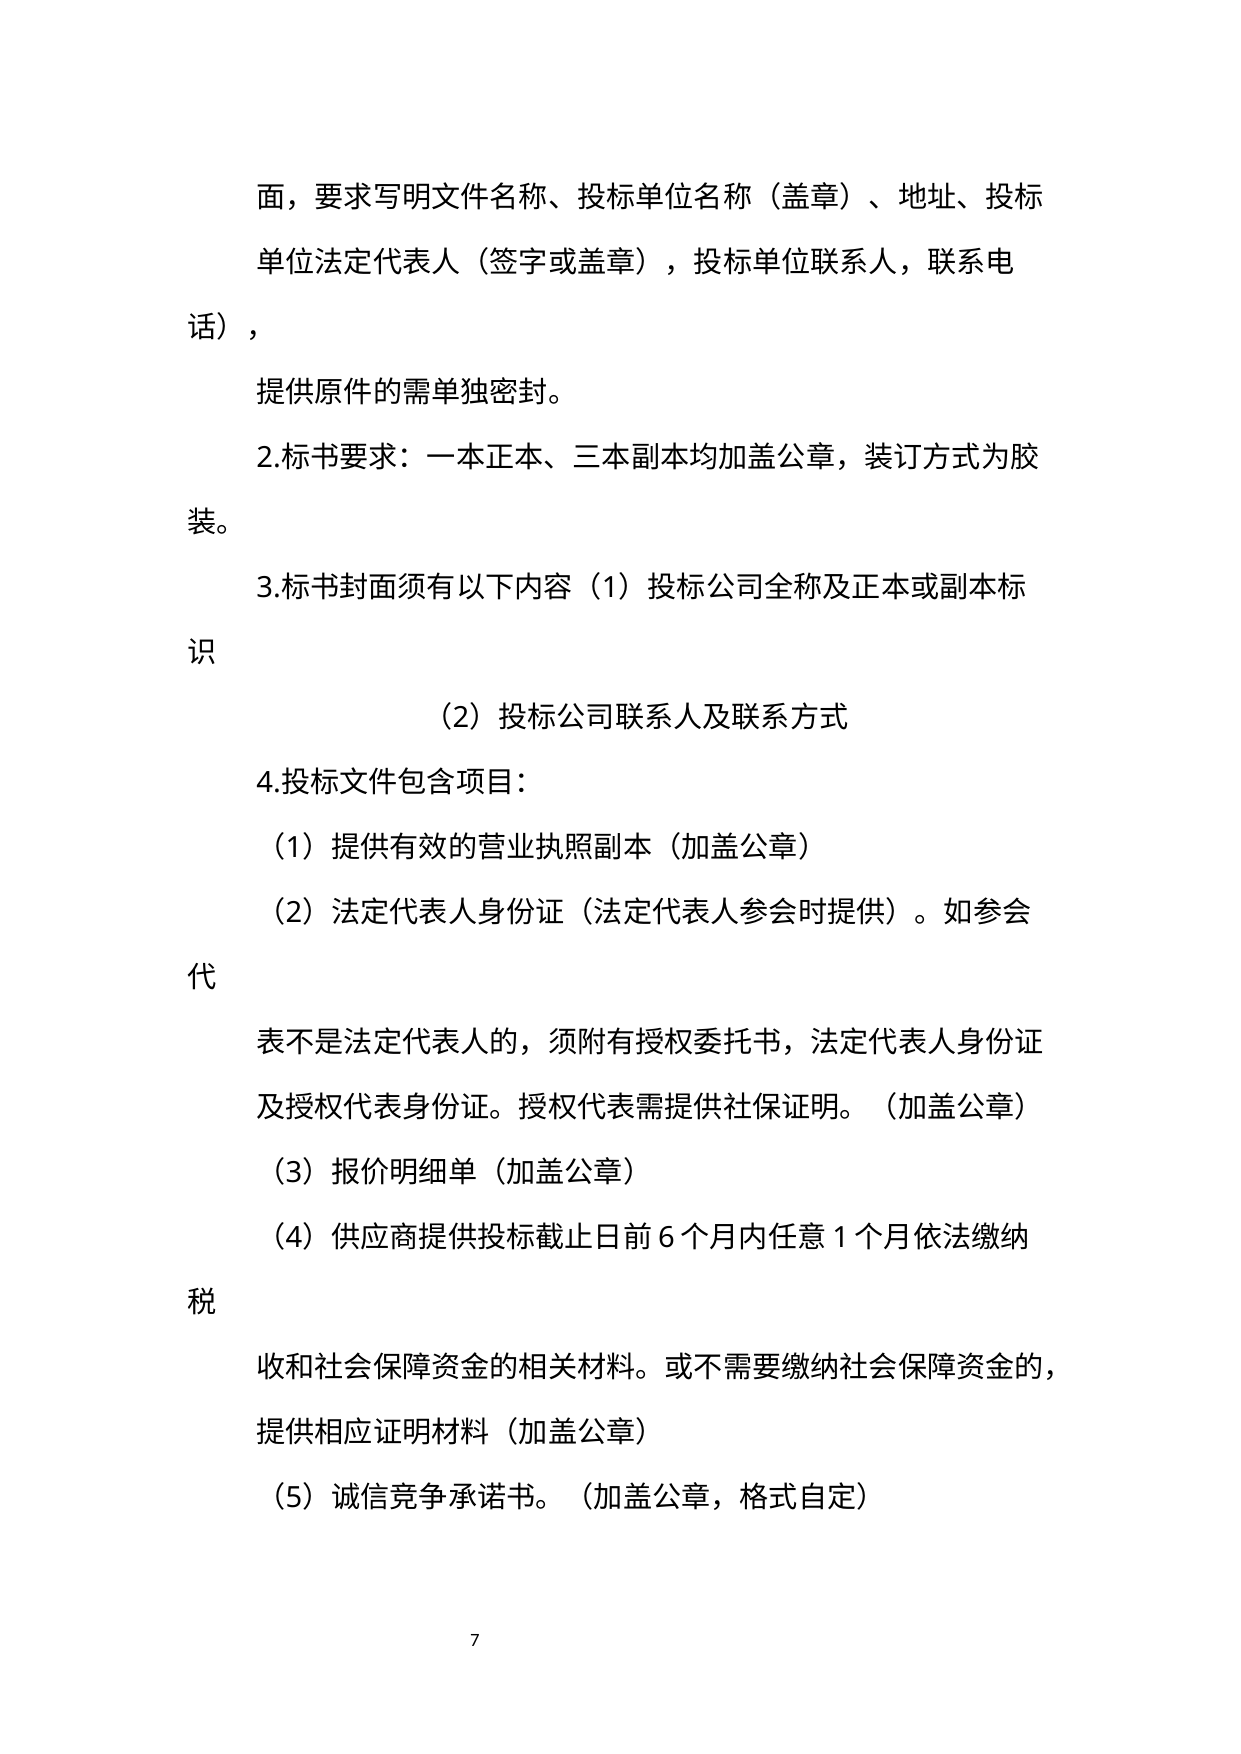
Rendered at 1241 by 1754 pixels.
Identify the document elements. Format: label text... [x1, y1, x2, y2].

text （1）提供有效的营业执照副本（加盖公章） [187, 812, 1053, 877]
text 提供相应证明材料（加盖公章） [187, 1397, 1053, 1462]
text （5）诚信竞争承诺书。（加盖公章，格式自定） [187, 1462, 1053, 1527]
text 3.标书封面须有以下内容（1）投标公司全称及正本或副本标识 [187, 552, 1053, 682]
text 收和社会保障资金的相关材料。或不需要缴纳社会保障资金的， [187, 1332, 1053, 1397]
text 表不是法定代表人的，须附有授权委托书，法定代表人身份证 [187, 1007, 1053, 1072]
text 提供原件的需单独密封。 [187, 357, 1053, 422]
text （3）报价明细单（加盖公章） [187, 1137, 1053, 1202]
text （2）法定代表人身份证（法定代表人参会时提供）。如参会代 [187, 877, 1053, 1007]
text 及授权代表身份证。授权代表需提供社保证明。（加盖公章） [187, 1072, 1053, 1137]
text 4.投标文件包含项目： [187, 747, 1053, 812]
text 面，要求写明文件名称、投标单位名称（盖章）、地址、投标 [187, 162, 1053, 227]
text 单位法定代表人（签字或盖章），投标单位联系人，联系电话）， [187, 227, 1053, 357]
text （4）供应商提供投标截止日前6个月内任意1个月依法缴纳税 [187, 1202, 1053, 1332]
text （2）投标公司联系人及联系方式 [187, 682, 1053, 747]
text 2.标书要求：一本正本、三本副本均加盖公章，装订方式为胶装。 [187, 422, 1053, 552]
